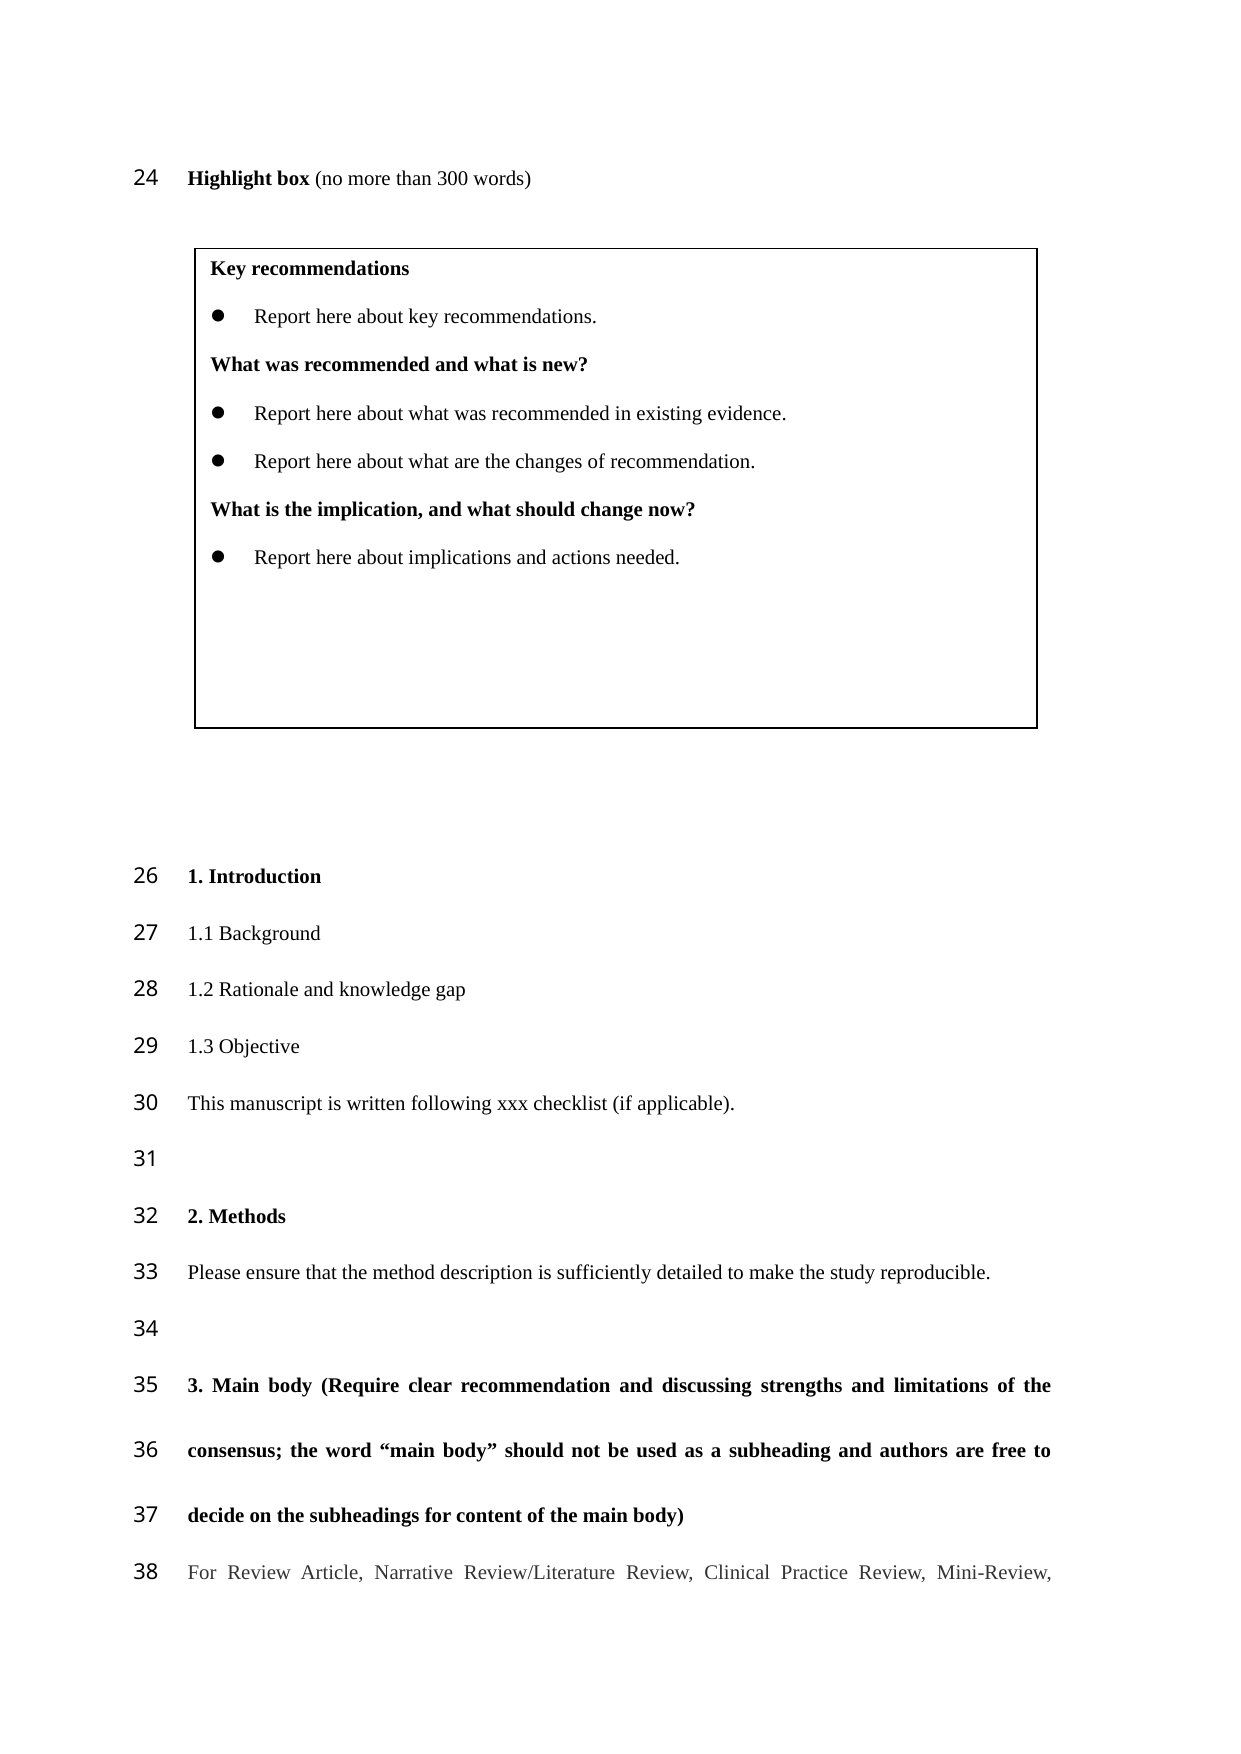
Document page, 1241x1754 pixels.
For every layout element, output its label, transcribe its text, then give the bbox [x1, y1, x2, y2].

text 1. Introduction [187, 860, 1053, 893]
text 2. Methods [187, 1199, 1053, 1232]
text 1.2 Rationale and knowledge gap [187, 973, 1053, 1006]
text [187, 1556, 1053, 1588]
list Highlight box (no more than 300 words) [187, 162, 1053, 194]
text Please ensure that the method description is sufficiently detailed to make the study reproducible. [187, 1256, 1053, 1288]
text 3. Main body (Require clear recommendation and discussing strengths and limitations of the consensus; the word “main body” should not be used as a subheading and authors are free to decide on the subheadings for content of the main body) [187, 1369, 1053, 1532]
text This manuscript is written following xxx checklist (if applicable). [187, 1086, 1053, 1119]
text 1.1 Background [187, 917, 1053, 949]
text 1.3 Objective [187, 1030, 1053, 1062]
